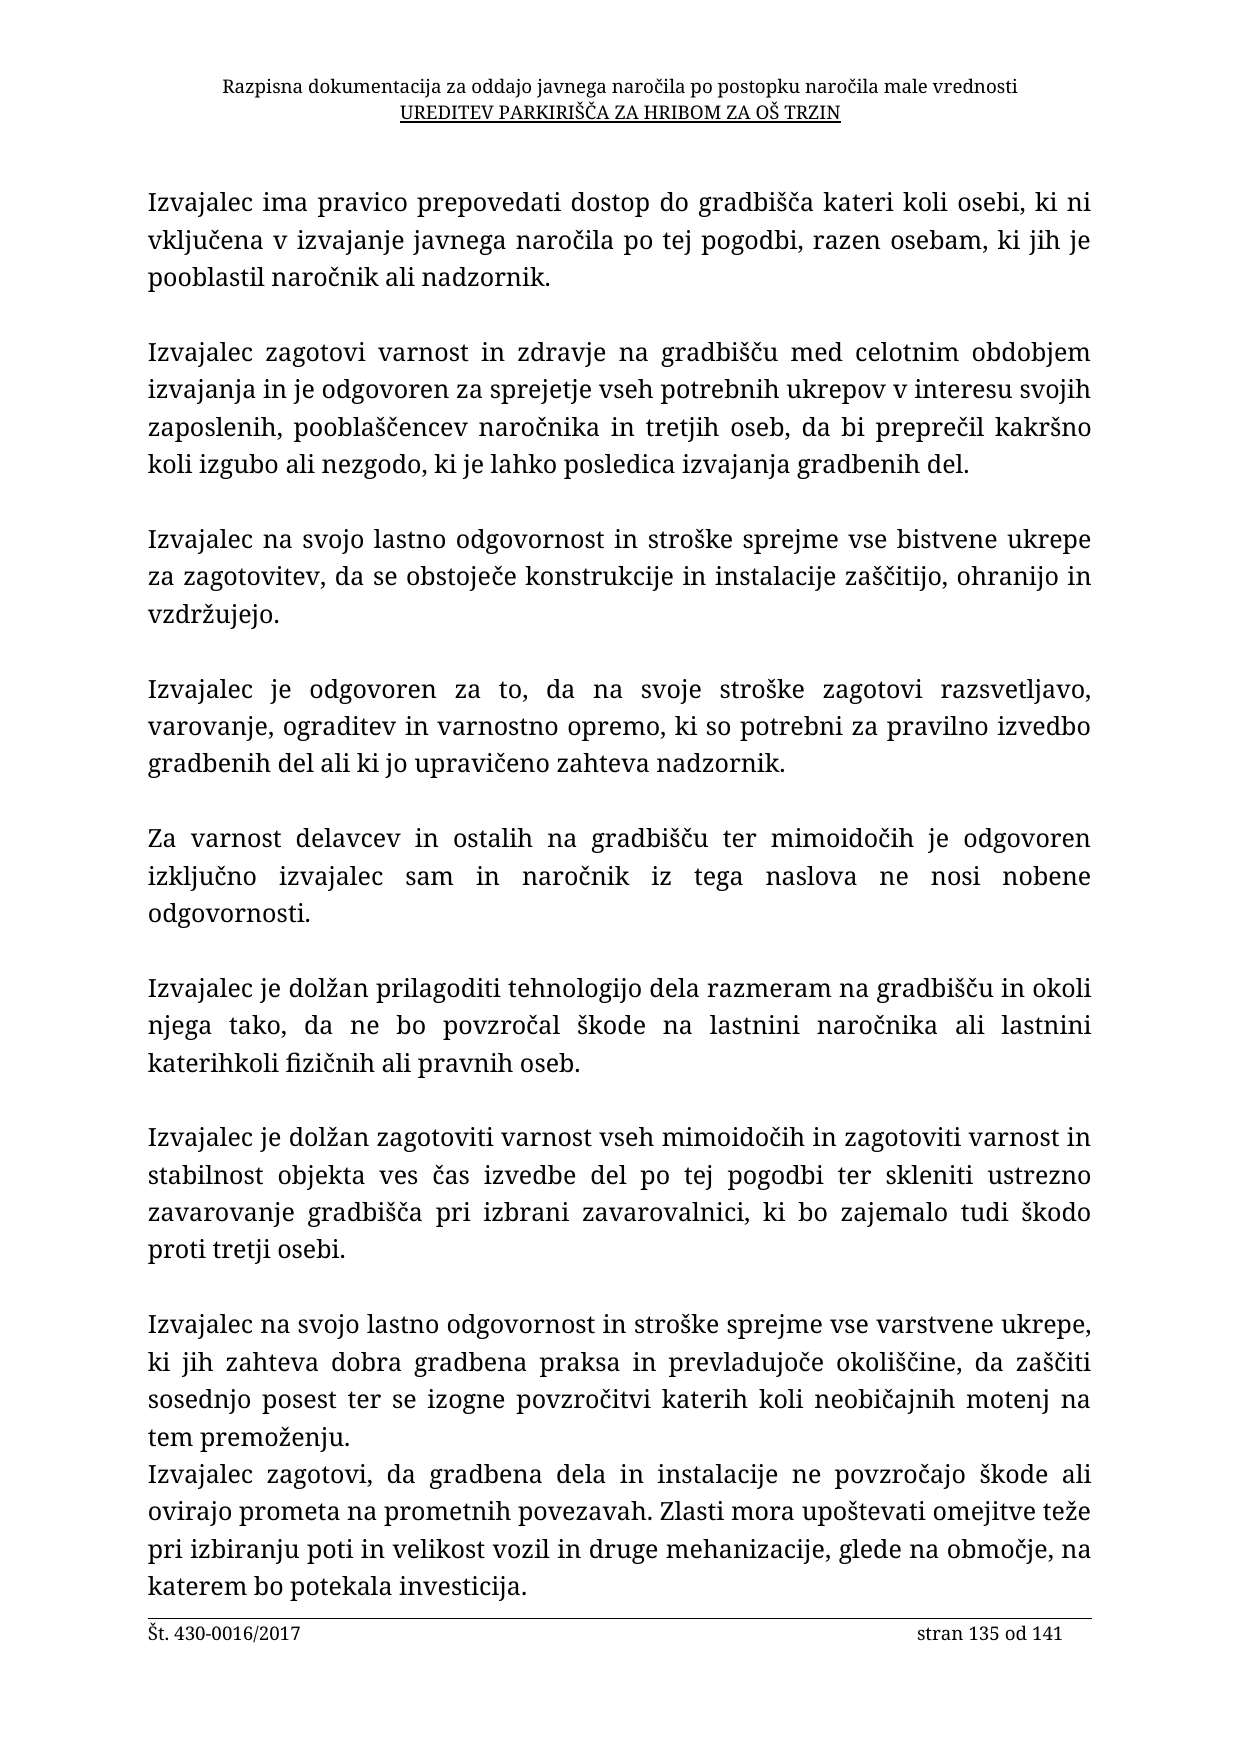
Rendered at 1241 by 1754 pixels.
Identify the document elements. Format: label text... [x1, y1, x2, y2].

text Izvajalec je dolžan zagotoviti varnost vseh mimoidočih in zagotoviti varnost in stabilnost objekta ves čas izvedbe del po tej pogodbi ter skleniti ustrezno zavarovanje gradbišča pri izbrani zavarovalnici, ki bo zajemalo tudi škodo proti tretji osebi. [148, 1120, 1092, 1266]
text Za varnost delavcev in ostalih na gradbišču ter mimoidočih je odgovoren izključno izvajalec sam in naročnik iz tega naslova ne nosi nobene odgovornosti. [148, 821, 1092, 930]
text Izvajalec na svojo lastno odgovornost in stroške sprejme vse varstvene ukrepe, ki jih zahteva dobra gradbena praksa in prevladujoče okoliščine, da zaščiti sosednjo posest ter se izogne povzročitvi katerih koli neobičajnih motenj na tem premoženju. [148, 1307, 1092, 1453]
text Izvajalec zagotovi varnost in zdravje na gradbišču med celotnim obdobjem izvajanja in je odgovoren za sprejetje vseh potrebnih ukrepov v interesu svojih zaposlenih, pooblaščencev naročnika in tretjih oseb, da bi preprečil kakršno koli izgubo ali nezgodo, ki je lahko posledica izvajanja gradbenih del. [148, 335, 1092, 481]
text Izvajalec na svojo lastno odgovornost in stroške sprejme vse bistvene ukrepe za zagotovitev, da se obstoječe konstrukcije in instalacije zaščitijo, ohranijo in vzdržujejo. [148, 522, 1092, 631]
text Izvajalec je odgovoren za to, da na svoje stroške zagotovi razsvetljavo, varovanje, ograditev in varnostno opremo, ki so potrebni za pravilno izvedbo gradbenih del ali ki jo upravičeno zahteva nadzornik. [148, 671, 1092, 780]
text Izvajalec ima pravico prepovedati dostop do gradbišča kateri koli osebi, ki ni vključena v izvajanje javnega naročila po tej pogodbi, razen osebam, ki jih je pooblastil naročnik ali nadzornik. [148, 185, 1092, 294]
text Izvajalec zagotovi, da gradbena dela in instalacije ne povzročajo škode ali ovirajo prometa na prometnih povezavah. Zlasti mora upoštevati omejitve teže pri izbiranju poti in velikost vozil in druge mehanizacije, glede na območje, na katerem bo potekala investicija. [148, 1457, 1092, 1603]
text Izvajalec je dolžan prilagoditi tehnologijo dela razmeram na gradbišču in okoli njega tako, da ne bo povzročal škode na lastnini naročnika ali lastnini katerihkoli fizičnih ali pravnih oseb. [148, 970, 1092, 1079]
